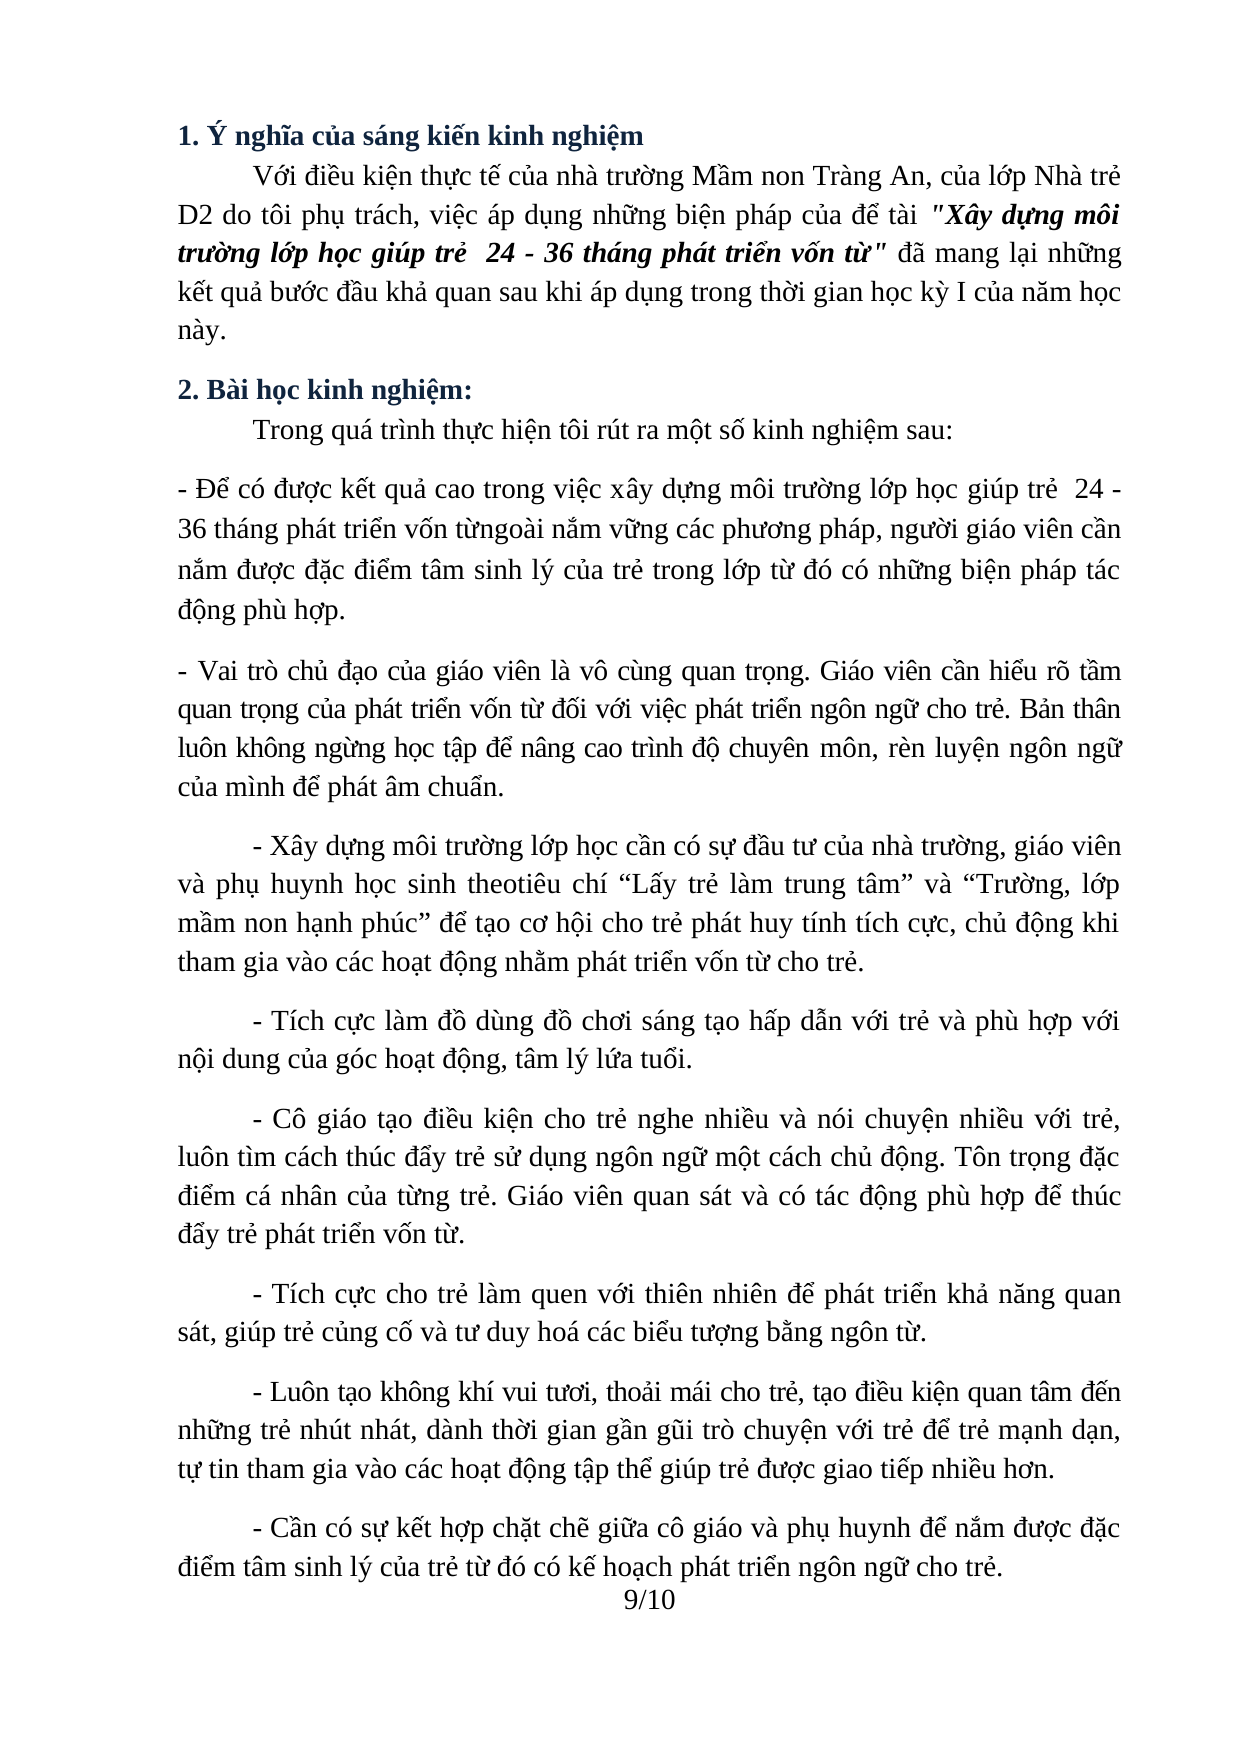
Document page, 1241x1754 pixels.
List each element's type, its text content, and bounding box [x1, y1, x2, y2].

text - Tích cực làm đồ dùng đồ chơi sáng tạo hấp dẫn với trẻ và phù hợp với nội dung của góc hoạt động, tâm lý lứa tuổi. [177, 1003, 1122, 1075]
text - Luôn tạo không khí vui tươi, thoải mái cho trẻ, tạo điều kiện quan tâm đến những trẻ nhút nhát, dành thời gian gần gũi trò chuyện với trẻ để trẻ mạnh dạn, tự tin tham gia vào các hoạt động tập thể giúp trẻ được giao tiếp nhiều hơn. [177, 1374, 1122, 1484]
text - Tích cực cho trẻ làm quen với thiên nhiên để phát triển khả năng quan sát, giúp trẻ củng cố và tư duy hoá các biểu tượng bằng ngôn từ. [177, 1276, 1122, 1348]
text - Cần có sự kết hợp chặt chẽ giữa cô giáo và phụ huynh để nắm được đặc điểm tâm sinh lý của trẻ từ đó có kế hoạch phát triển ngôn ngữ cho trẻ. [177, 1510, 1122, 1582]
text Với điều kiện thực tế của nhà trường Mầm non Tràng An, của lớp Nhà trẻ D2 do tôi phụ trách, việc áp dụng những biện pháp của để tài "Xây dựng môi trường lớp học giúp trẻ 24 - 36 tháng phát triển vốn từ" đã mang lại những kết quả bước đầu khả quan sau khi áp dụng trong thời gian học kỳ I của năm học này. [177, 158, 1122, 346]
text - Xây dựng môi trường lớp học cần có sự đầu tư của nhà trường, giáo viên và phụ huynh học sinh theotiêu chí “Lấy trẻ làm trung tâm” và “Trường, lớp mầm non hạnh phúc” để tạo cơ hội cho trẻ phát huy tính tích cực, chủ động khi tham gia vào các hoạt động nhằm phát triển vốn từ cho trẻ. [177, 828, 1122, 977]
text Trong quá trình thực hiện tôi rút ra một số kinh nghiệm sau: [177, 412, 1122, 446]
text - Cô giáo tạo điều kiện cho trẻ nghe nhiều và nói chuyện nhiều với trẻ, luôn tìm cách thúc đẩy trẻ sử dụng ngôn ngữ một cách chủ động. Tôn trọng đặc điểm cá nhân của từng trẻ. Giáo viên quan sát và có tác động phù hợp để thúc đẩy trẻ phát triển vốn từ. [177, 1101, 1122, 1250]
text - Để có được kết quả cao trong việc xây dựng môi trường lớp học giúp trẻ 24 - 36 tháng phát triển vốn từngoài nắm vững các phương pháp, người giáo viên cần nắm được đặc điểm tâm sinh lý của trẻ trong lớp từ đó có những biện pháp tác động phù hợp. [177, 471, 1122, 626]
text 1. Ý nghĩa của sáng kiến kinh nghiệm [177, 118, 1122, 152]
text - Vai trò chủ đạo của giáo viên là vô cùng quan trọng. Giáo viên cần hiểu rõ tầm quan trọng của phát triển vốn từ đối với việc phát triển ngôn ngữ cho trẻ. Bản thân luôn không ngừng học tập để nâng cao trình độ chuyên môn, rèn luyện ngôn ngữ của mình để phát âm chuẩn. [177, 653, 1122, 802]
text 2. Bài học kinh nghiệm: [177, 372, 1122, 405]
